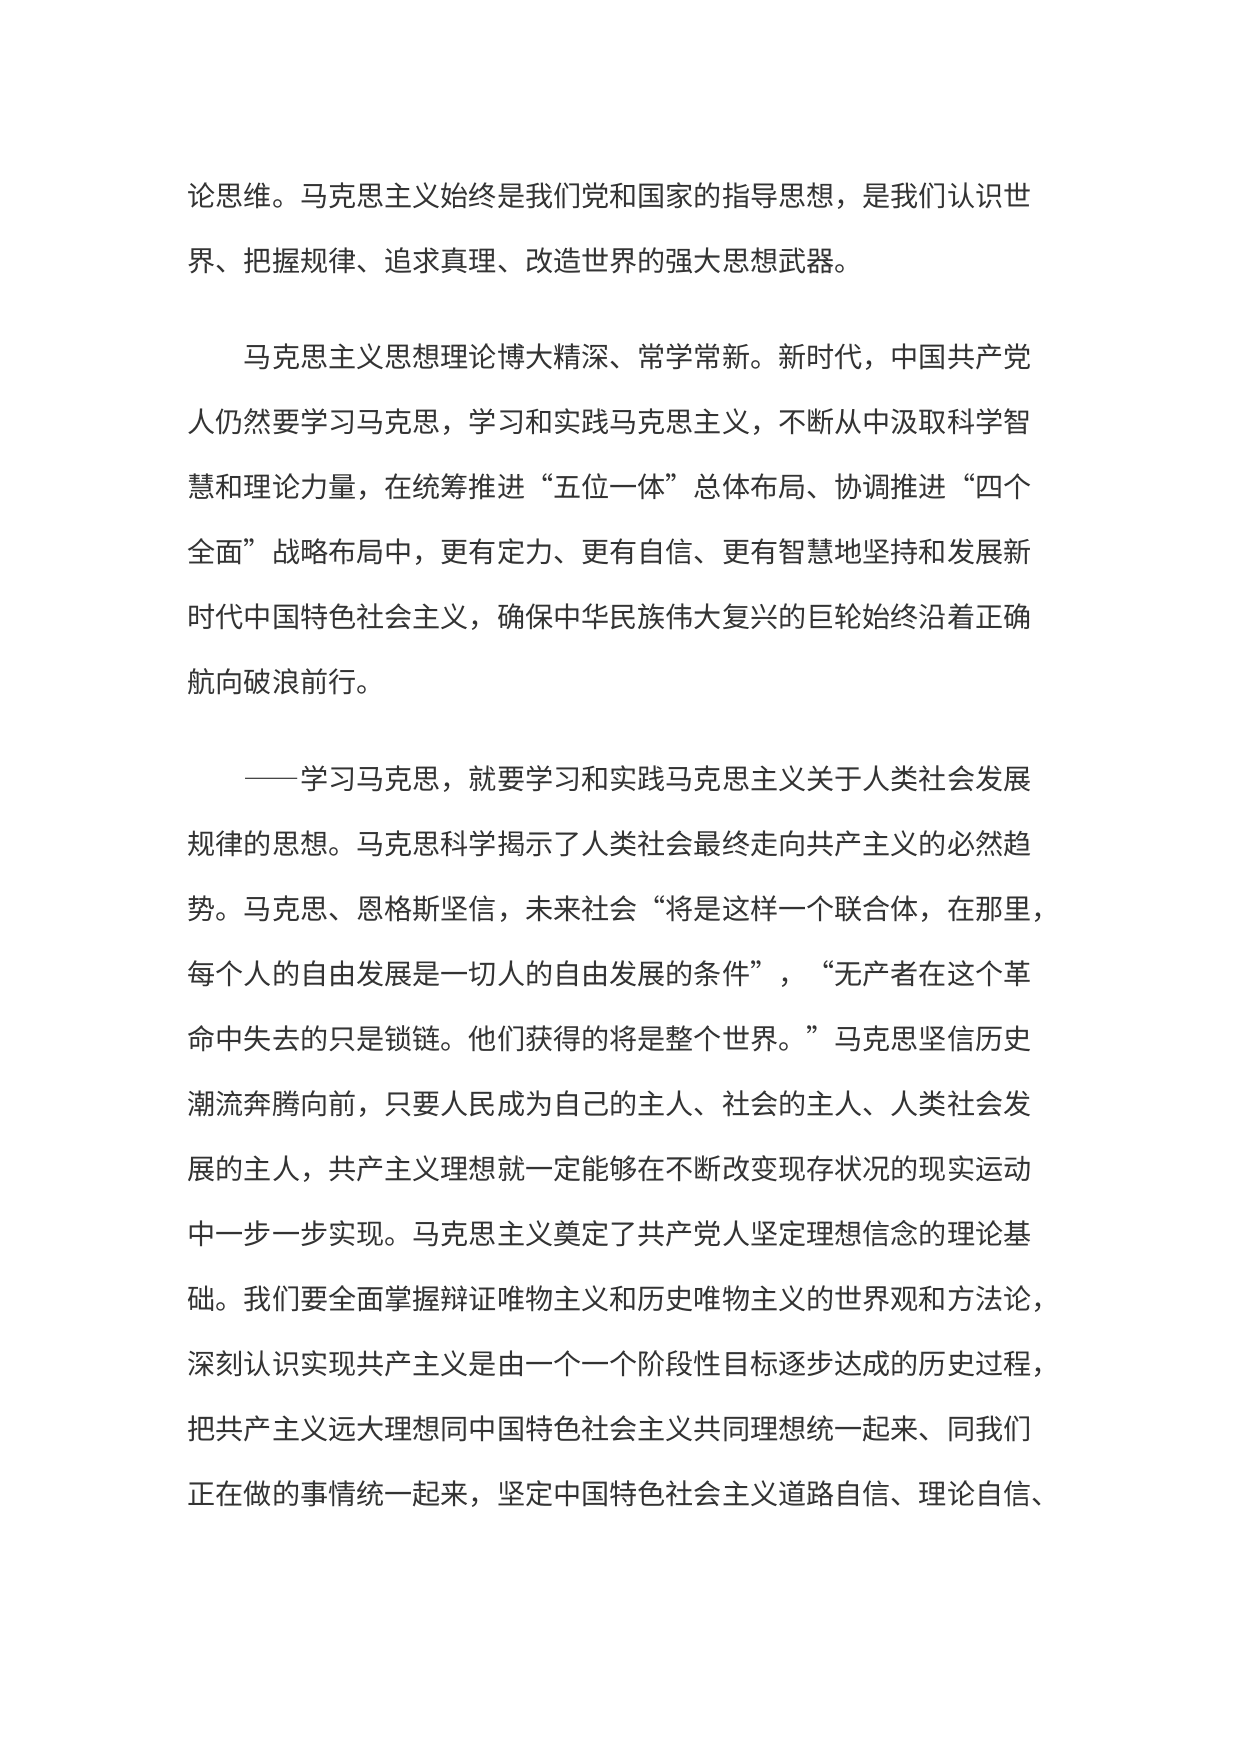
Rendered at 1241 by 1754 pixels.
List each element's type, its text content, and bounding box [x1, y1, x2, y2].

text 马克思主义思想理论博大精深、常学常新。新时代，中国共产党人仍然要学习马克思，学习和实践马克思主义，不断从中汲取科学智慧和理论力量，在统筹推进“五位一体”总体布局、协调推进“四个全面”战略布局中，更有定力、更有自信、更有智慧地坚持和发展新时代中国特色社会主义，确保中华民族伟大复兴的巨轮始终沿着正确航向破浪前行。 [187, 323, 1053, 713]
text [187, 162, 1053, 292]
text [187, 744, 1053, 1524]
